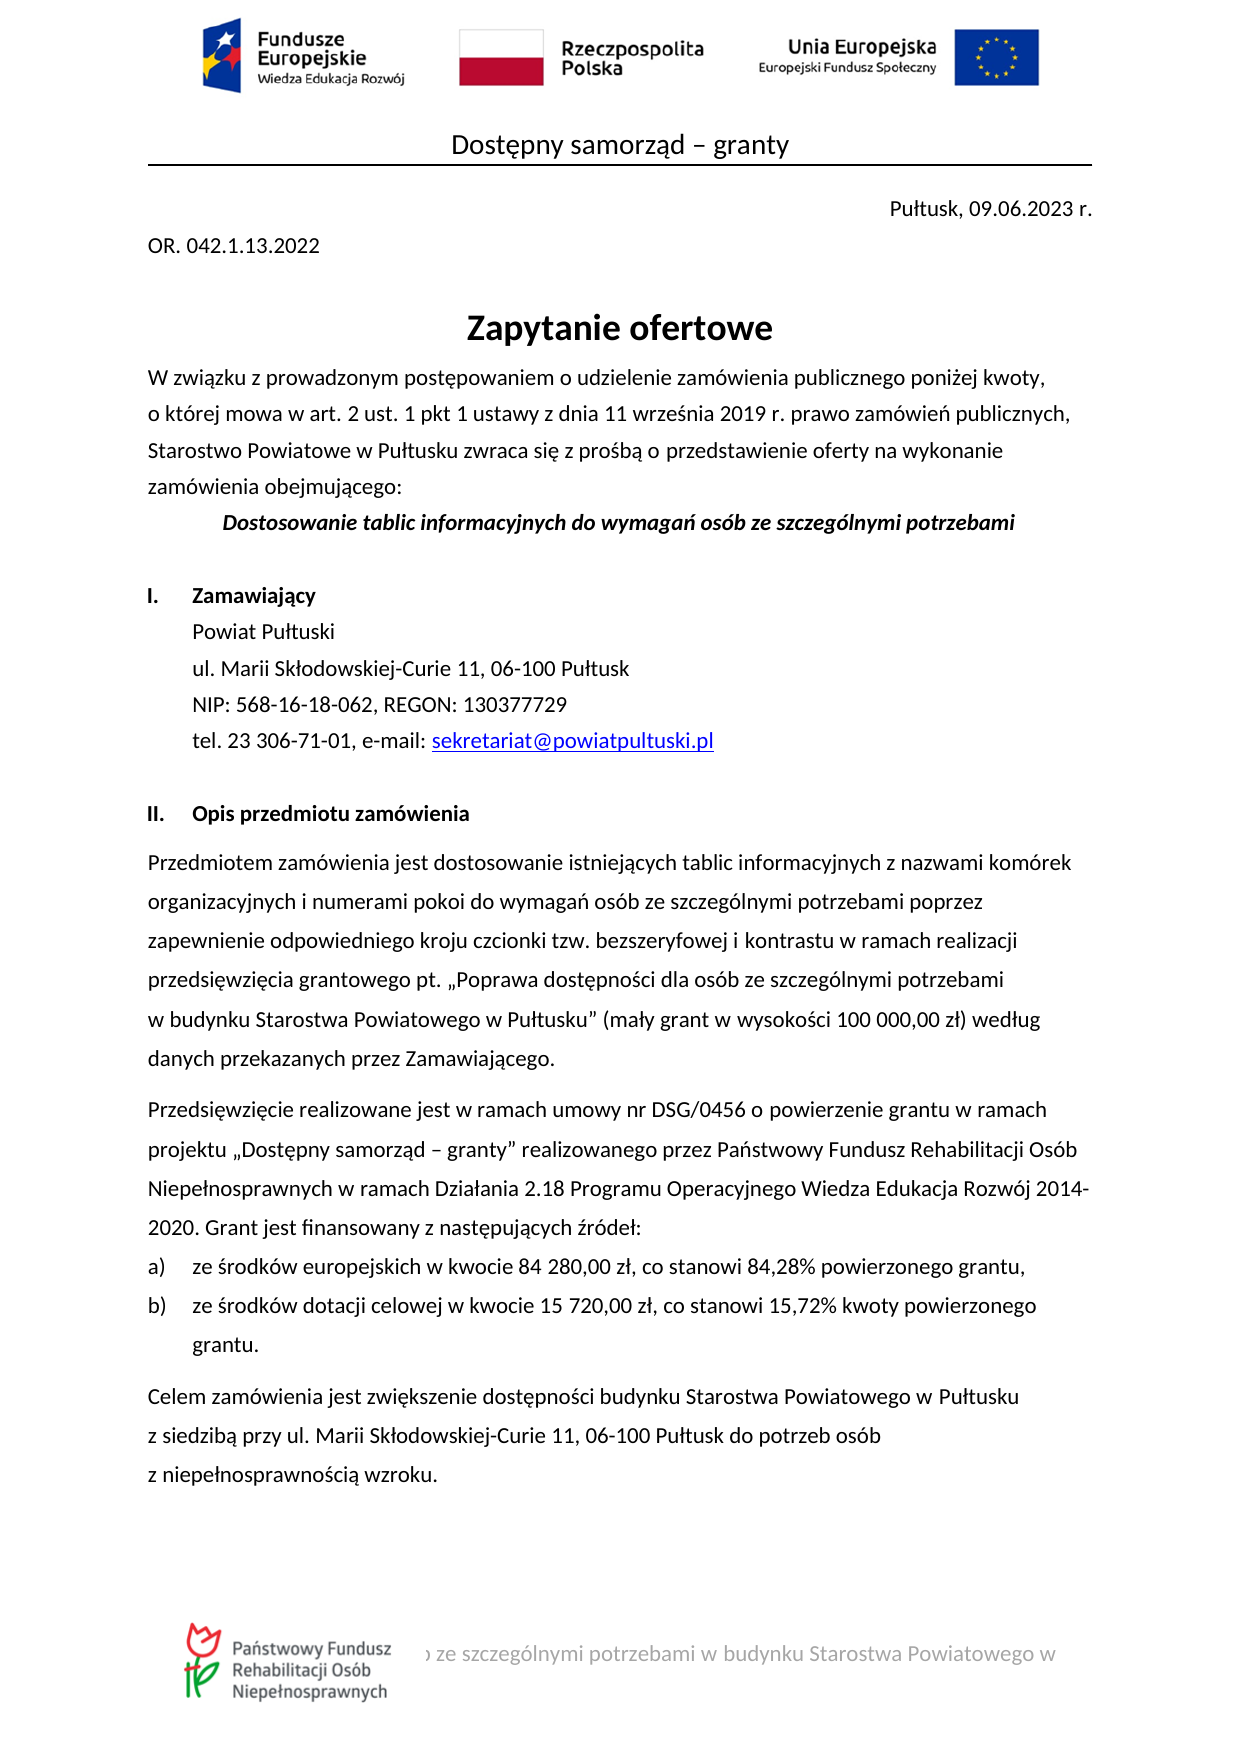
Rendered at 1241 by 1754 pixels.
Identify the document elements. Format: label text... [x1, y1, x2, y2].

text OR. 042.1.13.2022 [148, 231, 1092, 259]
list Zamawiający [147, 581, 1092, 609]
text Dostosowanie tablic informacyjnych do wymagań osób ze szczególnymi potrzebami [148, 508, 1092, 536]
list Opis przedmiotu zamówienia [147, 799, 1092, 827]
list ze środków dotacji celowej w kwocie 15 720,00 zł, co stanowi 15,72% kwoty powierzonego grantu. [148, 1291, 1092, 1359]
list tel. 23 306-71-01, e-mail: sekretariat@powiatpultuski.pl [192, 727, 1092, 754]
list ze środków europejskich w kwocie 84 280,00 zł, co stanowi 84,28% powierzonego grantu, [148, 1252, 1092, 1280]
picture [147, 1588, 426, 1732]
text Zapytanie ofertowe [148, 303, 1092, 349]
text Celem zamówienia jest zwiększenie dostępności budynku Starostwa Powiatowego w Pułtusku z siedzibą przy ul. Marii Skłodowskiej-Curie 11, 06-100 Pułtusk do potrzeb osób z niepełnosprawnością wzroku. [148, 1382, 1092, 1489]
text Przedmiotem zamówienia jest dostosowanie istniejących tablic informacyjnych z nazwami komórek organizacyjnych i numerami pokoi do wymagań osób ze szczególnymi potrzebami poprzez zapewnienie odpowiedniego kroju czcionki tzw. bezszeryfowej i kontrastu w ramach realizacji przedsięwzięcia grantowego pt. „Poprawa dostępności dla osób ze szczególnymi potrzebami w budynku Starostwa Powiatowego w Pułtusku” (mały grant w wysokości 100 000,00 zł) według danych przekazanych przez Zamawiającego. [148, 848, 1092, 1072]
picture [184, 0, 1057, 111]
text Przedsięwzięcie realizowane jest w ramach umowy nr DSG/0456 o powierzenie grantu w ramach projektu „Dostępny samorząd – granty” realizowanego przez Państwowy Fundusz Rehabilitacji Osób Niepełnosprawnych w ramach Działania 2.18 Programu Operacyjnego Wiedza Edukacja Rozwój 2014-2020. Grant jest finansowany z następujących źródeł: [148, 1096, 1092, 1241]
text Pułtusk, 09.06.2023 r. [148, 194, 1092, 222]
text W związku z prowadzonym postępowaniem o udzielenie zamówienia publicznego poniżej kwoty, o której mowa w art. 2 ust. 1 pkt 1 ustawy z dnia 11 września 2019 r. prawo zamówień publicznych, Starostwo Powiatowe w Pułtusku zwraca się z prośbą o przedstawienie oferty na wykonanie zamówienia obejmującego: [148, 363, 1092, 500]
list Powiat Pułtuski ul. Marii Skłodowskiej-Curie 11, 06-100 Pułtusk NIP: 568-16-18-062, REGON: 130377729 [192, 617, 1092, 718]
